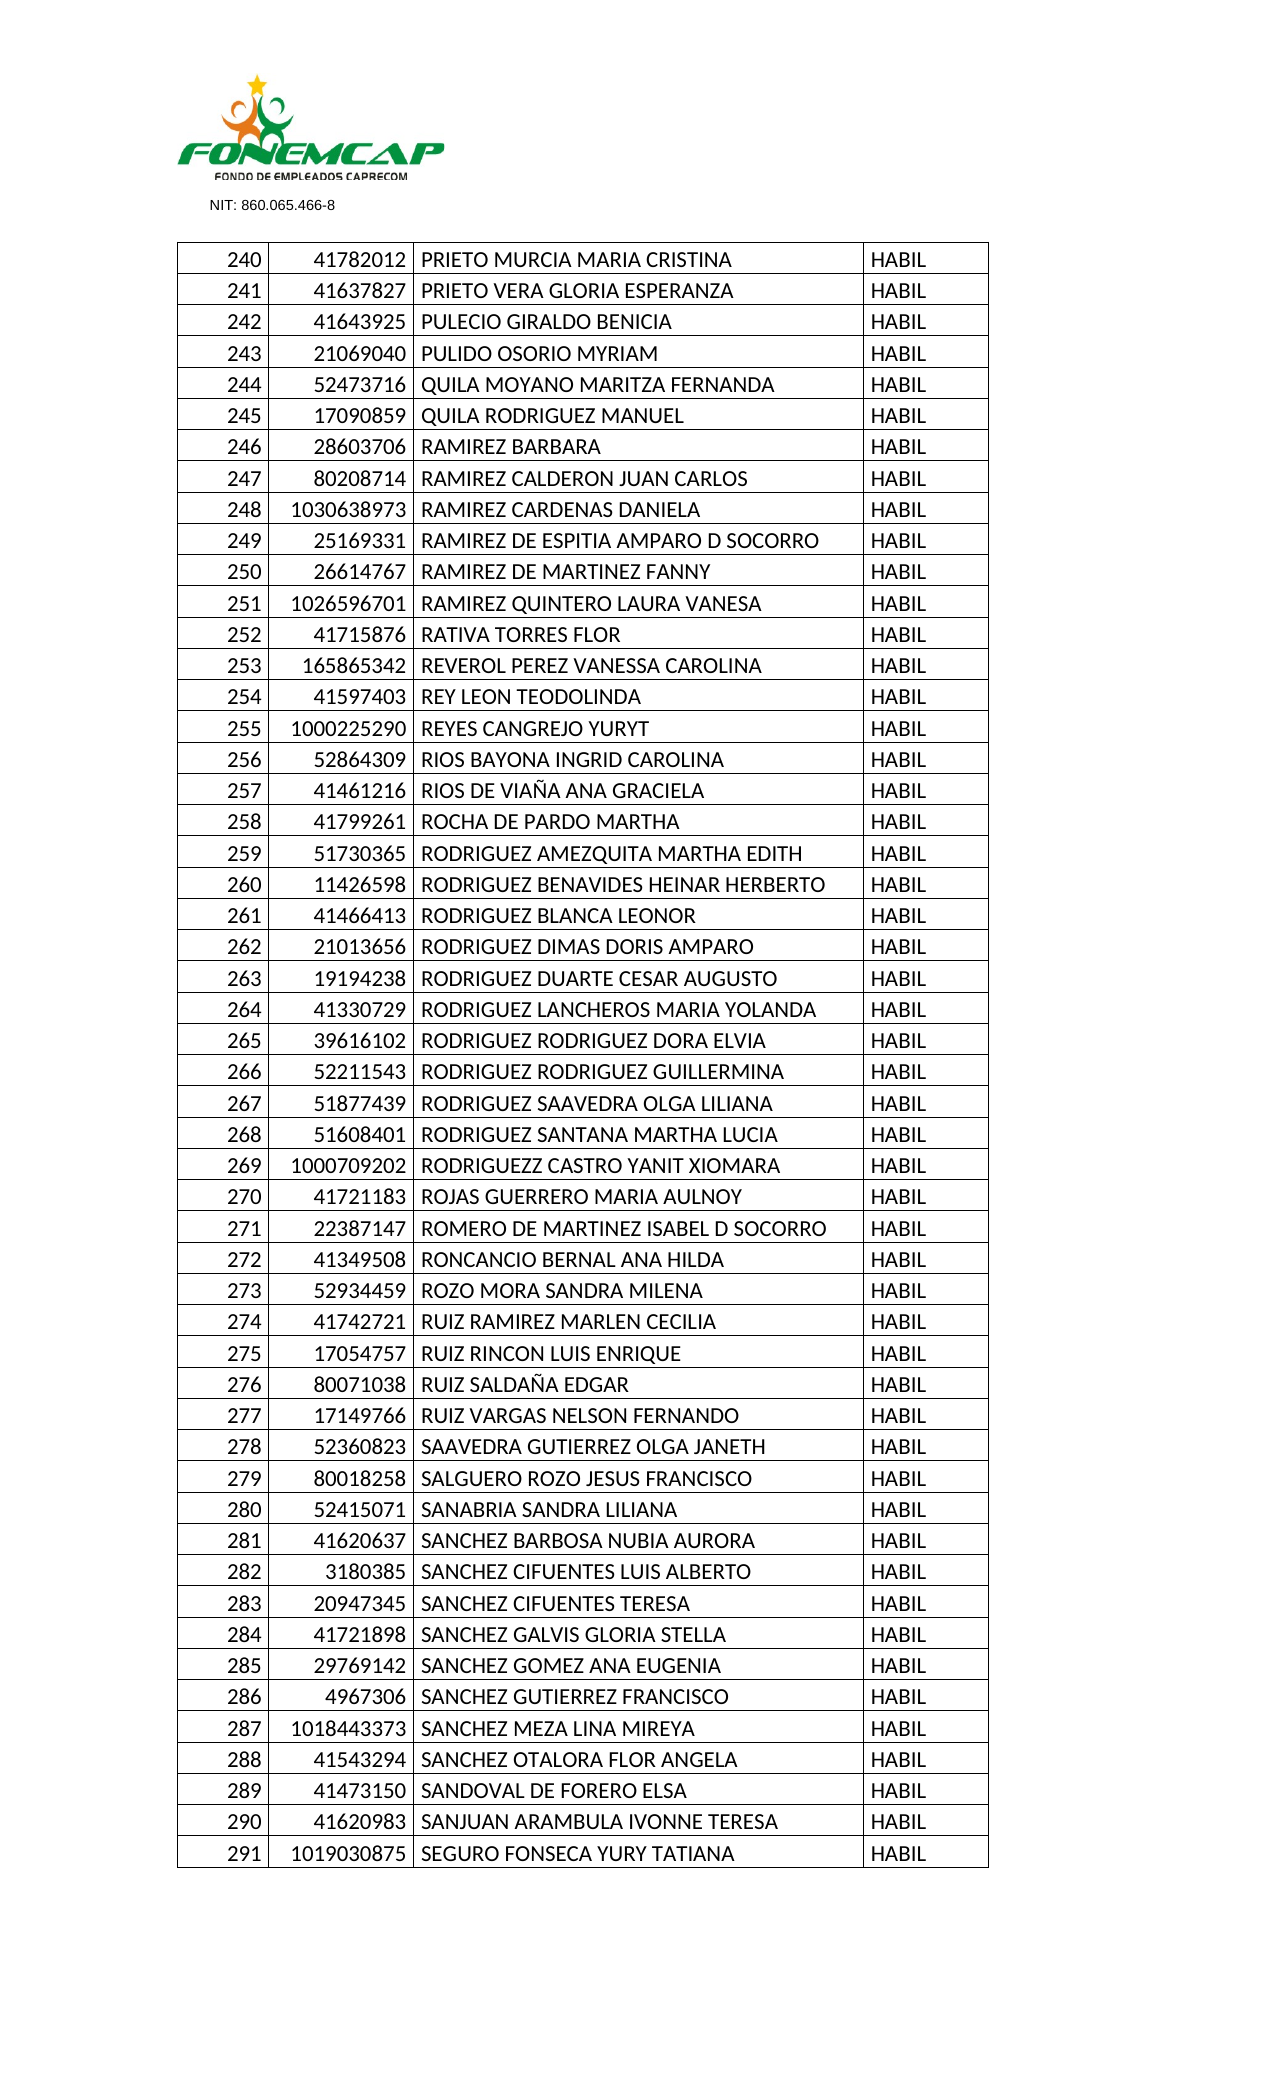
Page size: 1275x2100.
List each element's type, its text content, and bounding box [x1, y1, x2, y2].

table_cell HABIL [864, 586, 988, 617]
table_cell 17149766 [269, 1399, 413, 1429]
table_cell ROCHA DE PARDO MARTHA [414, 805, 863, 835]
table_cell RONCANCIO BERNAL ANA HILDA [414, 1243, 863, 1273]
table_cell 256 [178, 743, 268, 773]
table_cell 80071038 [269, 1368, 413, 1398]
table_cell HABIL [864, 1586, 988, 1617]
table_cell 21069040 [269, 336, 413, 367]
table_cell 250 [178, 555, 268, 585]
table_cell 25169331 [269, 524, 413, 554]
table_cell 259 [178, 836, 268, 867]
table_cell HABIL [864, 1618, 988, 1648]
table_cell HABIL [864, 368, 988, 398]
table_cell 272 [178, 1243, 268, 1273]
table_cell HABIL [864, 1368, 988, 1398]
table_cell 251 [178, 586, 268, 617]
table_cell HABIL [864, 1086, 988, 1117]
table_cell SANCHEZ CIFUENTES LUIS ALBERTO [414, 1555, 863, 1585]
table_cell HABIL [864, 524, 988, 554]
table_cell PRIETO MURCIA MARIA CRISTINA [414, 243, 863, 273]
table_cell 245 [178, 399, 268, 429]
table_cell 243 [178, 336, 268, 367]
picture [177, 73, 445, 180]
table_cell QUILA RODRIGUEZ MANUEL [414, 399, 863, 429]
table_cell 254 [178, 680, 268, 710]
table_cell SANCHEZ BARBOSA NUBIA AURORA [414, 1524, 863, 1554]
table_cell RODRIGUEZ RODRIGUEZ DORA ELVIA [414, 1024, 863, 1054]
table_cell 283 [178, 1586, 268, 1617]
table_cell 26614767 [269, 555, 413, 585]
table_cell 288 [178, 1743, 268, 1773]
table_cell HABIL [864, 1118, 988, 1148]
table_cell 52360823 [269, 1430, 413, 1460]
table_cell 267 [178, 1086, 268, 1117]
table_cell 284 [178, 1618, 268, 1648]
table_cell 286 [178, 1680, 268, 1710]
table_cell HABIL [864, 1024, 988, 1054]
table_cell SANCHEZ OTALORA FLOR ANGELA [414, 1743, 863, 1773]
table_cell 165865342 [269, 649, 413, 679]
table_cell RAMIREZ CARDENAS DANIELA [414, 493, 863, 523]
table_cell 41597403 [269, 680, 413, 710]
table_cell HABIL [864, 1399, 988, 1429]
table_cell 3180385 [269, 1555, 413, 1585]
table_cell SANJUAN ARAMBULA IVONNE TERESA [414, 1805, 863, 1835]
table_cell 271 [178, 1211, 268, 1242]
table_cell HABIL [864, 649, 988, 679]
table_cell RAMIREZ DE MARTINEZ FANNY [414, 555, 863, 585]
table_cell 52864309 [269, 743, 413, 773]
table_cell 28603706 [269, 430, 413, 460]
table_cell PRIETO VERA GLORIA ESPERANZA [414, 274, 863, 304]
table_cell 29769142 [269, 1649, 413, 1679]
table_cell 1018443373 [269, 1711, 413, 1742]
table_cell 17090859 [269, 399, 413, 429]
table_cell SANCHEZ GALVIS GLORIA STELLA [414, 1618, 863, 1648]
table_cell 41721183 [269, 1180, 413, 1210]
table_cell HABIL [864, 1211, 988, 1242]
table_cell HABIL [864, 1524, 988, 1554]
table_cell HABIL [864, 1711, 988, 1742]
table_cell 263 [178, 961, 268, 992]
table_cell 249 [178, 524, 268, 554]
table_cell ROMERO DE MARTINEZ ISABEL D SOCORRO [414, 1211, 863, 1242]
table_cell HABIL [864, 1305, 988, 1335]
table_cell 41461216 [269, 774, 413, 804]
table_cell HABIL [864, 305, 988, 335]
table_cell 255 [178, 711, 268, 742]
table_cell HABIL [864, 1805, 988, 1835]
table_cell 41466413 [269, 899, 413, 929]
table_cell HABIL [864, 1430, 988, 1460]
table_cell 80208714 [269, 461, 413, 492]
table_cell 52473716 [269, 368, 413, 398]
table_cell 265 [178, 1024, 268, 1054]
table_cell SANABRIA SANDRA LILIANA [414, 1493, 863, 1523]
table_cell 41782012 [269, 243, 413, 273]
table_cell 1030638973 [269, 493, 413, 523]
table_cell 41742721 [269, 1305, 413, 1335]
table_cell RODRIGUEZ SANTANA MARTHA LUCIA [414, 1118, 863, 1148]
table_cell 242 [178, 305, 268, 335]
table_cell 260 [178, 868, 268, 898]
table_cell 291 [178, 1836, 268, 1867]
table_cell HABIL [864, 1774, 988, 1804]
table_cell 41473150 [269, 1774, 413, 1804]
table_cell 19194238 [269, 961, 413, 992]
table_cell 4967306 [269, 1680, 413, 1710]
table_cell 11426598 [269, 868, 413, 898]
table_cell HABIL [864, 1836, 988, 1867]
table_cell SANCHEZ MEZA LINA MIREYA [414, 1711, 863, 1742]
table_cell HABIL [864, 1243, 988, 1273]
table_cell 258 [178, 805, 268, 835]
table_cell RIOS BAYONA INGRID CAROLINA [414, 743, 863, 773]
table_cell 17054757 [269, 1336, 413, 1367]
table_cell RAMIREZ QUINTERO LAURA VANESA [414, 586, 863, 617]
table_cell 41620983 [269, 1805, 413, 1835]
table_cell HABIL [864, 274, 988, 304]
table_cell HABIL [864, 1274, 988, 1304]
table_cell RODRIGUEZ DIMAS DORIS AMPARO [414, 930, 863, 960]
table_cell 280 [178, 1493, 268, 1523]
table_cell RODRIGUEZ RODRIGUEZ GUILLERMINA [414, 1055, 863, 1085]
table_cell 241 [178, 274, 268, 304]
table_cell 240 [178, 243, 268, 273]
table_cell 279 [178, 1461, 268, 1492]
table_cell SEGURO FONSECA YURY TATIANA [414, 1836, 863, 1867]
table_cell HABIL [864, 1055, 988, 1085]
table_cell 264 [178, 993, 268, 1023]
table_cell 248 [178, 493, 268, 523]
table_cell 262 [178, 930, 268, 960]
table_cell 261 [178, 899, 268, 929]
table_cell HABIL [864, 336, 988, 367]
table_cell HABIL [864, 1180, 988, 1210]
table_cell 273 [178, 1274, 268, 1304]
table_cell HABIL [864, 618, 988, 648]
table_cell RAMIREZ BARBARA [414, 430, 863, 460]
table_cell 41799261 [269, 805, 413, 835]
table_cell RODRIGUEZ BLANCA LEONOR [414, 899, 863, 929]
table_cell RUIZ RINCON LUIS ENRIQUE [414, 1336, 863, 1367]
table_cell HABIL [864, 493, 988, 523]
table_cell PULIDO OSORIO MYRIAM [414, 336, 863, 367]
table_cell 274 [178, 1305, 268, 1335]
table_cell HABIL [864, 399, 988, 429]
table_cell HABIL [864, 1555, 988, 1585]
table_cell 270 [178, 1180, 268, 1210]
table_cell 278 [178, 1430, 268, 1460]
table_cell HABIL [864, 1649, 988, 1679]
table_cell 41643925 [269, 305, 413, 335]
table_cell 51730365 [269, 836, 413, 867]
table_cell 41330729 [269, 993, 413, 1023]
table_cell 80018258 [269, 1461, 413, 1492]
table_cell 266 [178, 1055, 268, 1085]
table_cell 269 [178, 1149, 268, 1179]
table_cell 41620637 [269, 1524, 413, 1554]
table_cell 282 [178, 1555, 268, 1585]
table_cell HABIL [864, 1461, 988, 1492]
table_cell HABIL [864, 1149, 988, 1179]
table_cell HABIL [864, 743, 988, 773]
table_cell HABIL [864, 430, 988, 460]
table_cell RUIZ RAMIREZ MARLEN CECILIA [414, 1305, 863, 1335]
table_cell 252 [178, 618, 268, 648]
table_cell HABIL [864, 1743, 988, 1773]
table_cell RIOS DE VIAÑA ANA GRACIELA [414, 774, 863, 804]
table_cell 39616102 [269, 1024, 413, 1054]
table_cell 22387147 [269, 1211, 413, 1242]
table_cell 52415071 [269, 1493, 413, 1523]
table_cell HABIL [864, 680, 988, 710]
table_cell RODRIGUEZ AMEZQUITA MARTHA EDITH [414, 836, 863, 867]
table_cell HABIL [864, 1680, 988, 1710]
table_cell PULECIO GIRALDO BENICIA [414, 305, 863, 335]
table_cell 21013656 [269, 930, 413, 960]
table_cell 1000709202 [269, 1149, 413, 1179]
table_cell RODRIGUEZ SAAVEDRA OLGA LILIANA [414, 1086, 863, 1117]
table_cell SALGUERO ROZO JESUS FRANCISCO [414, 1461, 863, 1492]
table_cell HABIL [864, 836, 988, 867]
table_cell HABIL [864, 461, 988, 492]
table_cell HABIL [864, 868, 988, 898]
table_cell 247 [178, 461, 268, 492]
table_cell 285 [178, 1649, 268, 1679]
table_cell REY LEON TEODOLINDA [414, 680, 863, 710]
table_cell RUIZ VARGAS NELSON FERNANDO [414, 1399, 863, 1429]
table_cell HABIL [864, 774, 988, 804]
table_cell 275 [178, 1336, 268, 1367]
table_cell QUILA MOYANO MARITZA FERNANDA [414, 368, 863, 398]
table_cell 51877439 [269, 1086, 413, 1117]
table_cell HABIL [864, 1336, 988, 1367]
table_cell 1000225290 [269, 711, 413, 742]
table_cell REVEROL PEREZ VANESSA CAROLINA [414, 649, 863, 679]
table_cell HABIL [864, 555, 988, 585]
table_cell 41637827 [269, 274, 413, 304]
table_cell RODRIGUEZ BENAVIDES HEINAR HERBERTO [414, 868, 863, 898]
table_cell HABIL [864, 993, 988, 1023]
table_cell ROJAS GUERRERO MARIA AULNOY [414, 1180, 863, 1210]
table_cell HABIL [864, 961, 988, 992]
table_cell 290 [178, 1805, 268, 1835]
table_cell SAAVEDRA GUTIERREZ OLGA JANETH [414, 1430, 863, 1460]
table_cell RODRIGUEZZ CASTRO YANIT XIOMARA [414, 1149, 863, 1179]
table_cell 41349508 [269, 1243, 413, 1273]
table_cell 52934459 [269, 1274, 413, 1304]
table_cell 289 [178, 1774, 268, 1804]
table_cell 287 [178, 1711, 268, 1742]
table_cell SANDOVAL DE FORERO ELSA [414, 1774, 863, 1804]
table_cell SANCHEZ GUTIERREZ FRANCISCO [414, 1680, 863, 1710]
table_cell 20947345 [269, 1586, 413, 1617]
table_cell RAMIREZ DE ESPITIA AMPARO D SOCORRO [414, 524, 863, 554]
table_cell 277 [178, 1399, 268, 1429]
table_cell RODRIGUEZ DUARTE CESAR AUGUSTO [414, 961, 863, 992]
table_cell SANCHEZ CIFUENTES TERESA [414, 1586, 863, 1617]
table_cell RODRIGUEZ LANCHEROS MARIA YOLANDA [414, 993, 863, 1023]
table_cell 246 [178, 430, 268, 460]
table_cell 244 [178, 368, 268, 398]
table_cell 253 [178, 649, 268, 679]
table_cell SANCHEZ GOMEZ ANA EUGENIA [414, 1649, 863, 1679]
table_cell 268 [178, 1118, 268, 1148]
table_cell RAMIREZ CALDERON JUAN CARLOS [414, 461, 863, 492]
table_cell 41721898 [269, 1618, 413, 1648]
table_cell 276 [178, 1368, 268, 1398]
table_cell RUIZ SALDAÑA EDGAR [414, 1368, 863, 1398]
table_cell REYES CANGREJO YURYT [414, 711, 863, 742]
table_cell HABIL [864, 805, 988, 835]
table_cell 41543294 [269, 1743, 413, 1773]
table_cell 1019030875 [269, 1836, 413, 1867]
table_cell 257 [178, 774, 268, 804]
table_cell 1026596701 [269, 586, 413, 617]
table_cell HABIL [864, 899, 988, 929]
table_cell HABIL [864, 930, 988, 960]
table_cell 41715876 [269, 618, 413, 648]
table_cell HABIL [864, 1493, 988, 1523]
table_cell RATIVA TORRES FLOR [414, 618, 863, 648]
table_cell 52211543 [269, 1055, 413, 1085]
table_cell 51608401 [269, 1118, 413, 1148]
table_cell 281 [178, 1524, 268, 1554]
table_cell ROZO MORA SANDRA MILENA [414, 1274, 863, 1304]
table_cell HABIL [864, 243, 988, 273]
table_cell HABIL [864, 711, 988, 742]
